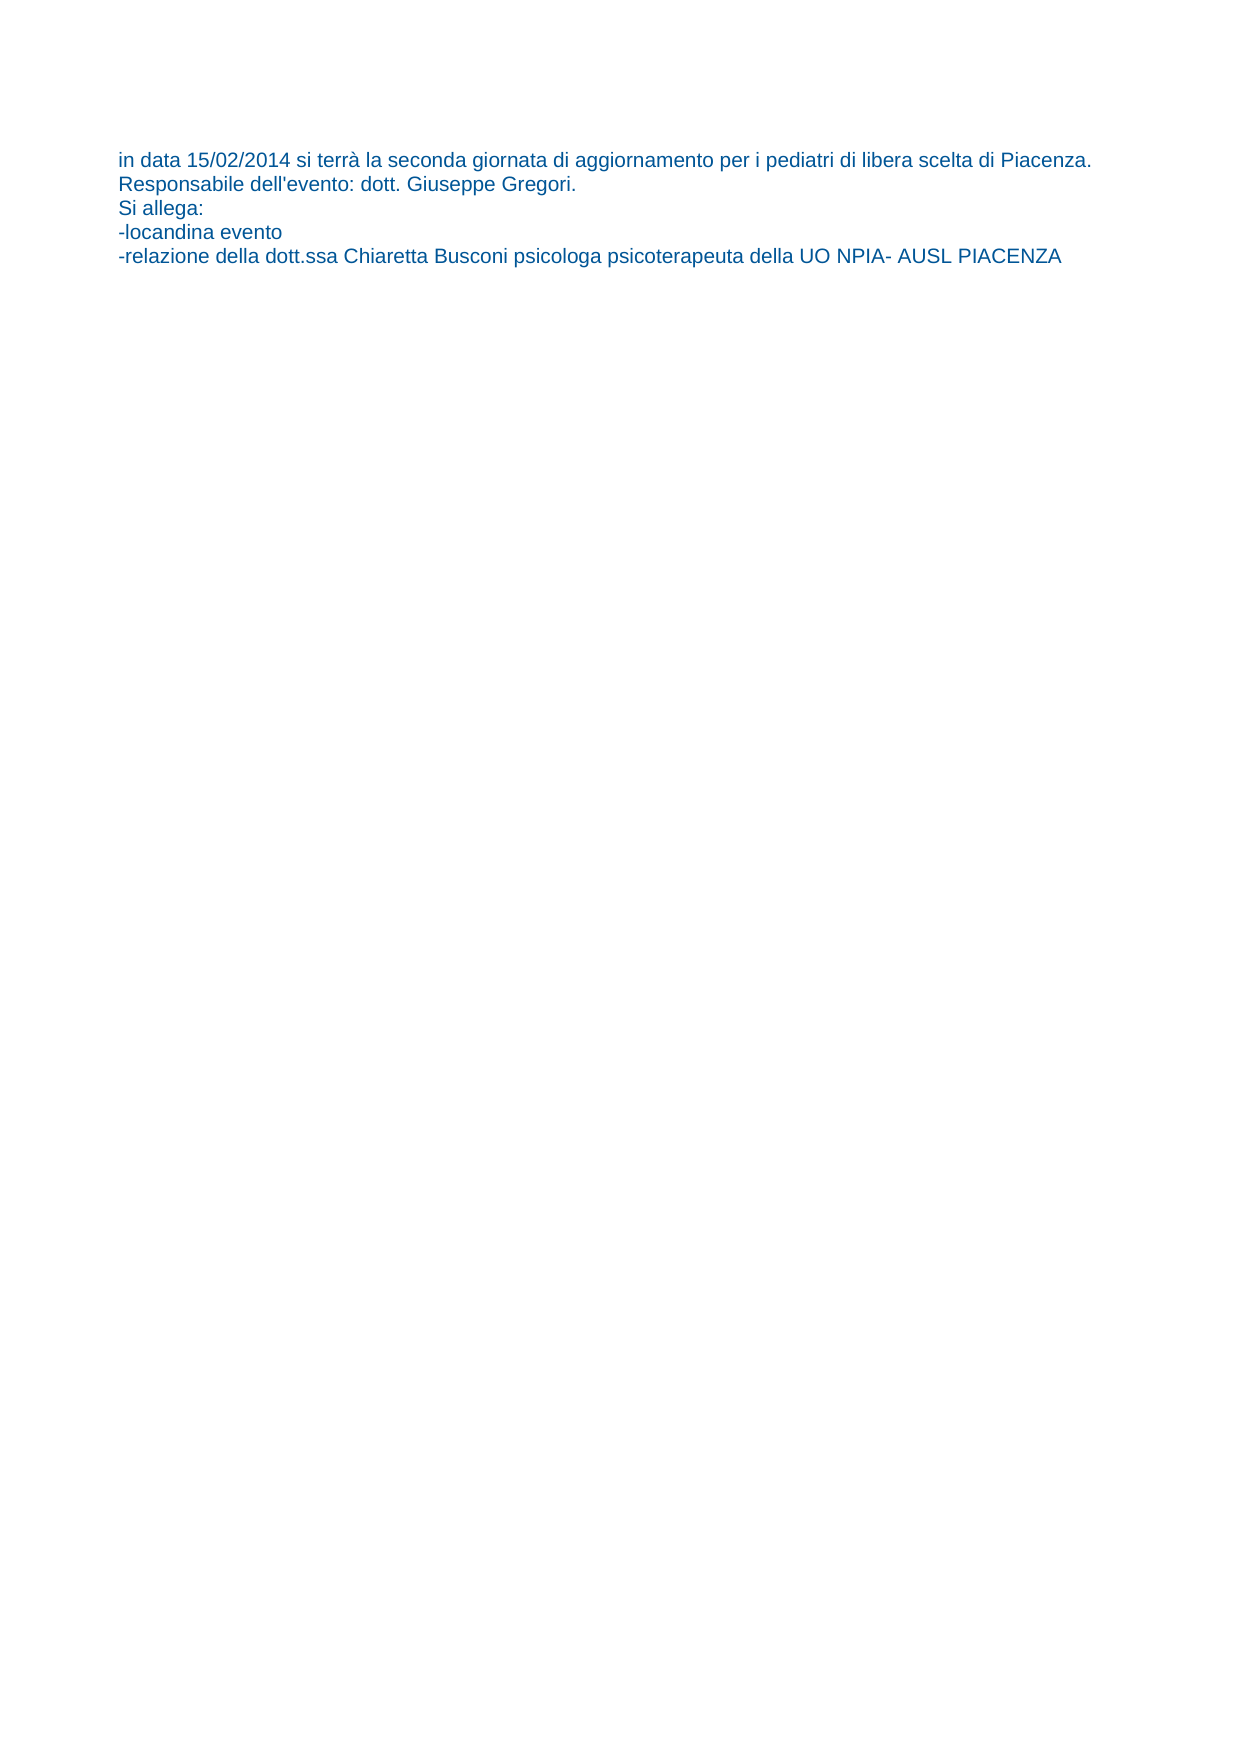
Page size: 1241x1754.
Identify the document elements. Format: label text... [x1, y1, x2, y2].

text -relazione della dott.ssa Chiaretta Busconi psicologa psicoterapeuta della UO NPIA- AUSL PIACENZA [118, 243, 1122, 267]
text Si allega: [118, 196, 1122, 219]
text in data 15/02/2014 si terrà la seconda giornata di aggiornamento per i pediatri di libera scelta di Piacenza. Responsabile dell'evento: dott. Giuseppe Gregori. [118, 148, 1122, 196]
text -locandina evento [118, 219, 1122, 243]
